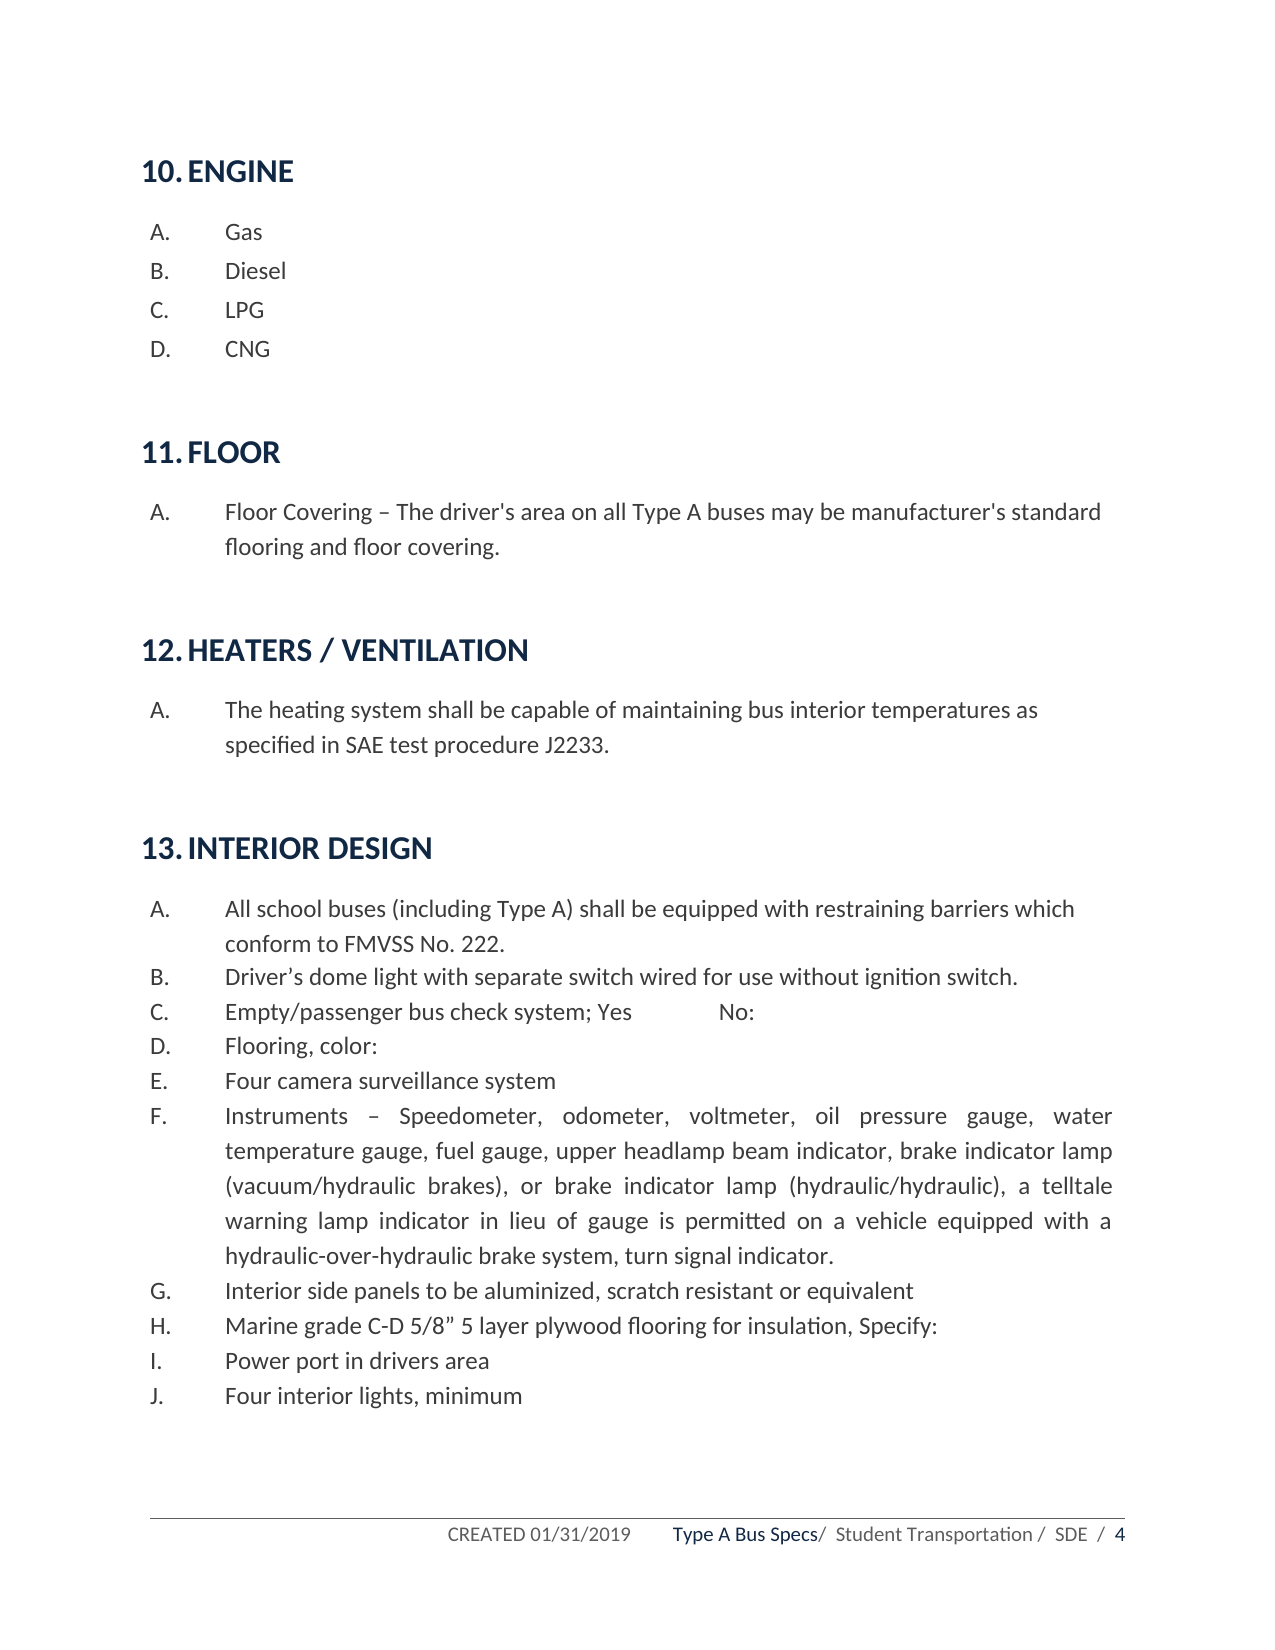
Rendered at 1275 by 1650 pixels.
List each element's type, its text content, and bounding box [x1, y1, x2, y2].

list Driver’s dome light with separate switch wired for use without ignition switch. [150, 963, 1125, 991]
subtitle HEATERS / VENTILATION [141, 629, 1125, 670]
list Interior side panels to be aluminized, scratch resistant or equivalent [150, 1275, 1125, 1306]
list All school buses (including Type A) shall be equipped with restraining barriers which conform to FMVSS No. 222. [150, 893, 1086, 958]
list The heating system shall be capable of maintaining bus interior temperatures as specified in SAE test procedure J2233. [150, 695, 1112, 760]
list Flooring, color: [150, 1030, 1125, 1061]
subtitle ENGINE [141, 150, 1125, 191]
list Floor Covering – The driver's area on all Type A buses may be manufacturer's standard flooring and floor covering. [150, 496, 1112, 562]
list CNG [150, 333, 1112, 364]
list Instruments – Speedometer, odometer, voltmeter, oil pressure gauge, water temperature gauge, fuel gauge, upper headlamp beam indicator, brake indicator lamp (vacuum/hydraulic brakes), or brake indicator lamp (hydraulic/hydraulic), a telltale warning lamp indicator in lieu of gauge is permitted on a vehicle equipped with a hydraulic-over-hydraulic brake system, turn signal indicator. [150, 1100, 1114, 1271]
list Gas [150, 216, 1112, 246]
subtitle INTERIOR DESIGN [141, 827, 1125, 868]
list Power port in drivers area [150, 1345, 1125, 1376]
list Four interior lights, minimum [150, 1380, 1125, 1410]
list LPG [150, 294, 1112, 324]
list Empty/passenger bus check system; Yes No: [150, 996, 1125, 1026]
list Marine grade C-D 5/8” 5 layer plywood flooring for insulation, Specify: [150, 1310, 1125, 1341]
list Diesel [150, 255, 1112, 285]
list Four camera surveillance system [150, 1065, 1125, 1096]
subtitle FLOOR [141, 431, 1125, 471]
